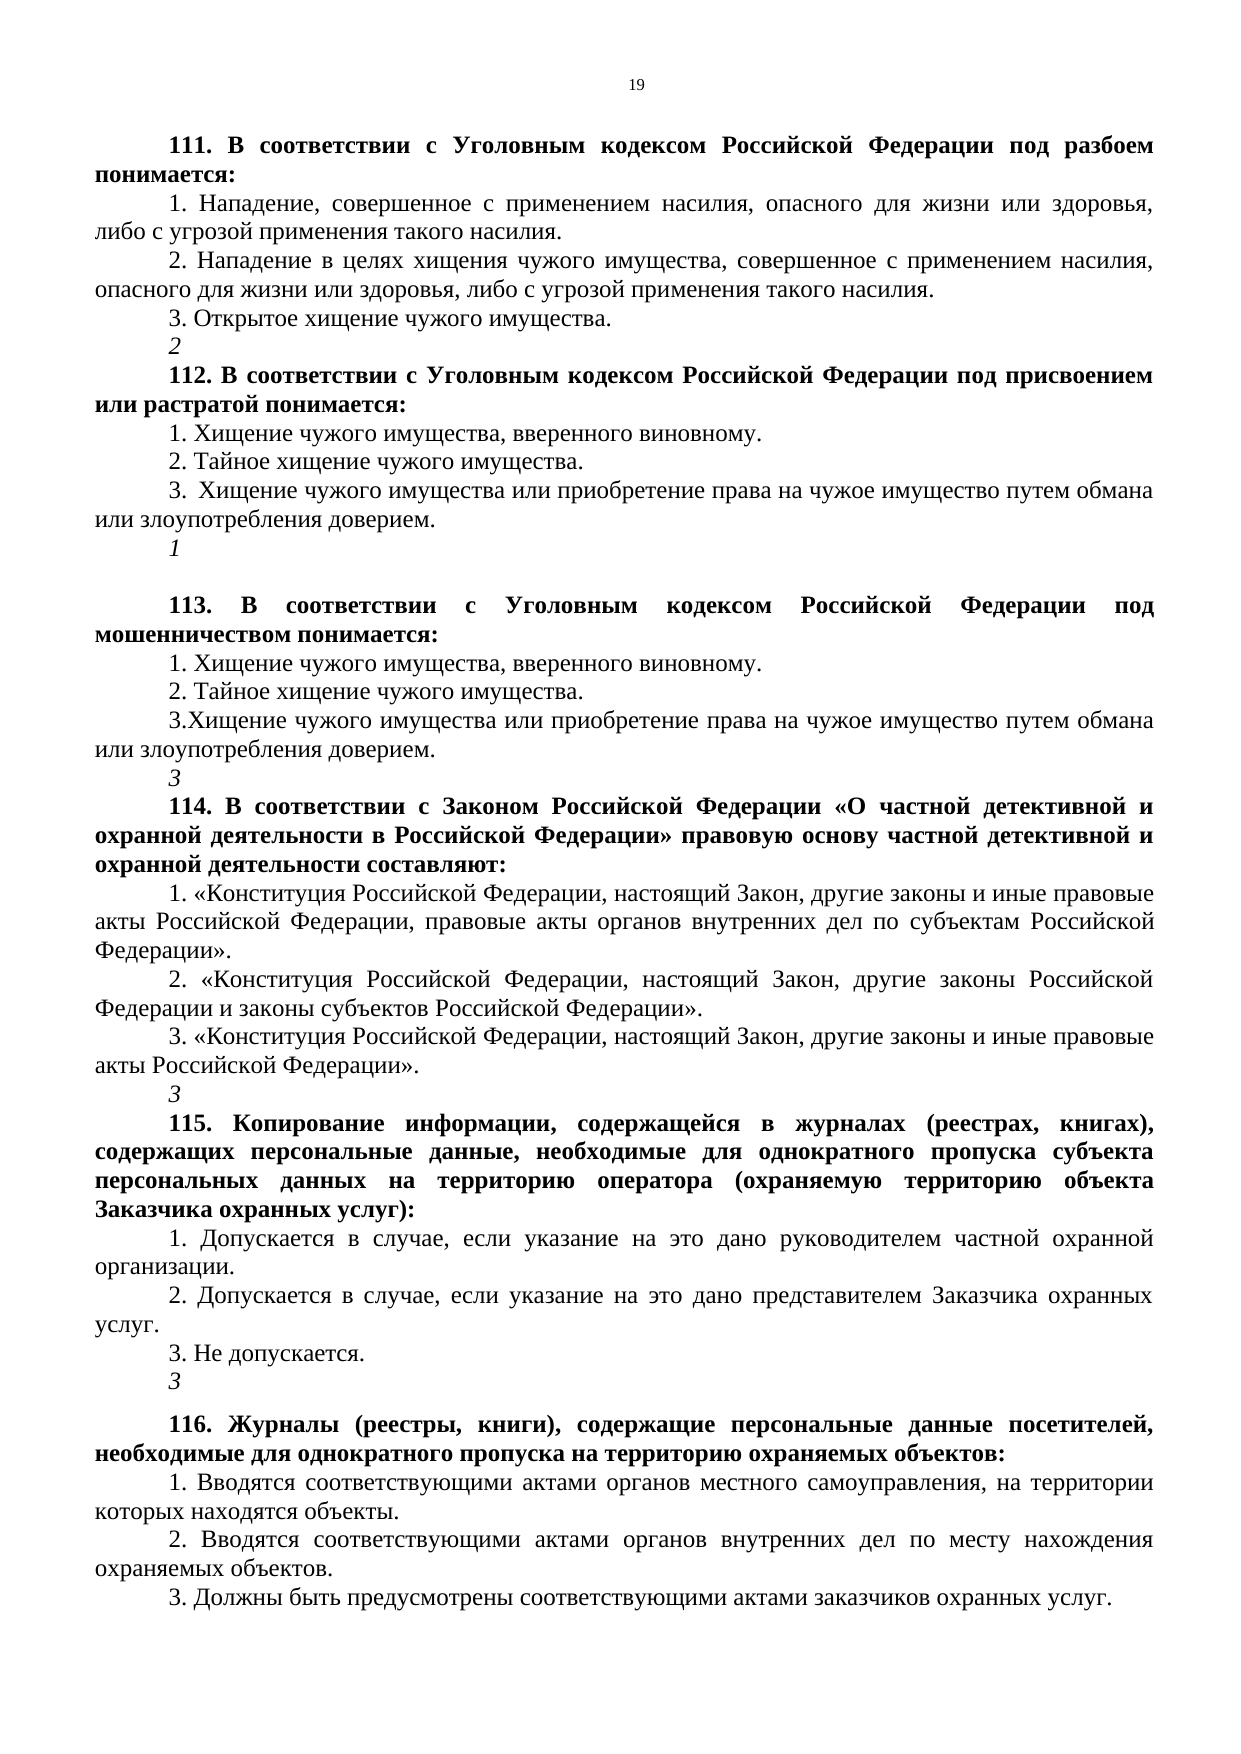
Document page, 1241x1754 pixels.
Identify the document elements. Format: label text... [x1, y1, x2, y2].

text 114. В соответствии с Законом Российской Федерации «О частной детективной и охранной деятельности в Российской Федерации» правовую основу частной детективной и охранной деятельности составляют: [94, 791, 1154, 878]
text 3 [94, 1366, 1154, 1395]
text 1 [94, 533, 1154, 561]
text 1. Хищение чужого имущества, вверенного виновному. [94, 648, 1154, 676]
text 1. Нападение, совершенное с применением насилия, опасного для жизни или здоровья, либо с угрозой применения такого насилия. [94, 188, 1154, 245]
text 3. Должны быть предусмотрены соответствующими актами заказчиков охранных услуг. [94, 1582, 1154, 1611]
text 3 [94, 763, 1154, 791]
text 3 [94, 1079, 1154, 1108]
text 2 [94, 331, 1154, 360]
text 1. «Конституция Российской Федерации, настоящий Закон, другие законы и иные правовые акты Российской Федерации, правовые акты органов внутренних дел по субъектам Российской Федерации». [94, 878, 1154, 964]
text 2. Допускается в случае, если указание на это дано представителем Заказчика охранных услуг. [94, 1280, 1154, 1338]
text 3. Хищение чужого имущества или приобретение права на чужое имущество путем обмана или злоупотребления доверием. [94, 475, 1154, 533]
text 3. «Конституция Российской Федерации, настоящий Закон, другие законы и иные правовые акты Российской Федерации». [94, 1021, 1154, 1079]
text 3.Хищение чужого имущества или приобретение права на чужое имущество путем обмана или злоупотребления доверием. [94, 705, 1154, 763]
text 1. Хищение чужого имущества, вверенного виновному. [94, 418, 1154, 446]
text 113. В соответствии с Уголовным кодексом Российской Федерации под мошенничеством понимается: [94, 590, 1154, 648]
text 3. Не допускается. [94, 1338, 1154, 1366]
text 1. Вводятся соответствующими актами органов местного самоуправления, на территории которых находятся объекты. [94, 1467, 1154, 1524]
text 2. Вводятся соответствующими актами органов внутренних дел по месту нахождения охраняемых объектов. [94, 1524, 1154, 1582]
text 116. Журналы (реестры, книги), содержащие персональные данные посетителей, необходимые для однократного пропуска на территорию охраняемых объектов: [94, 1409, 1154, 1467]
text 3. Открытое хищение чужого имущества. [94, 303, 1154, 331]
text 111. В соответствии с Уголовным кодексом Российской Федерации под разбоем понимается: [94, 130, 1154, 188]
text 2. Тайное хищение чужого имущества. [94, 676, 1154, 705]
text 1. Допускается в случае, если указание на это дано руководителем частной охранной организации. [94, 1223, 1154, 1280]
text 115. Копирование информации, содержащейся в журналах (реестрах, книгах), содержащих персональные данные, необходимые для однократного пропуска субъекта персональных данных на территорию оператора (охраняемую территорию объекта Заказчика охранных услуг): [94, 1108, 1154, 1223]
text 112. В соответствии с Уголовным кодексом Российской Федерации под присвоением или растратой понимается: [94, 360, 1154, 418]
text 2. Тайное хищение чужого имущества. [94, 446, 1154, 475]
text 2. «Конституция Российской Федерации, настоящий Закон, другие законы Российской Федерации и законы субъектов Российской Федерации». [94, 964, 1154, 1021]
